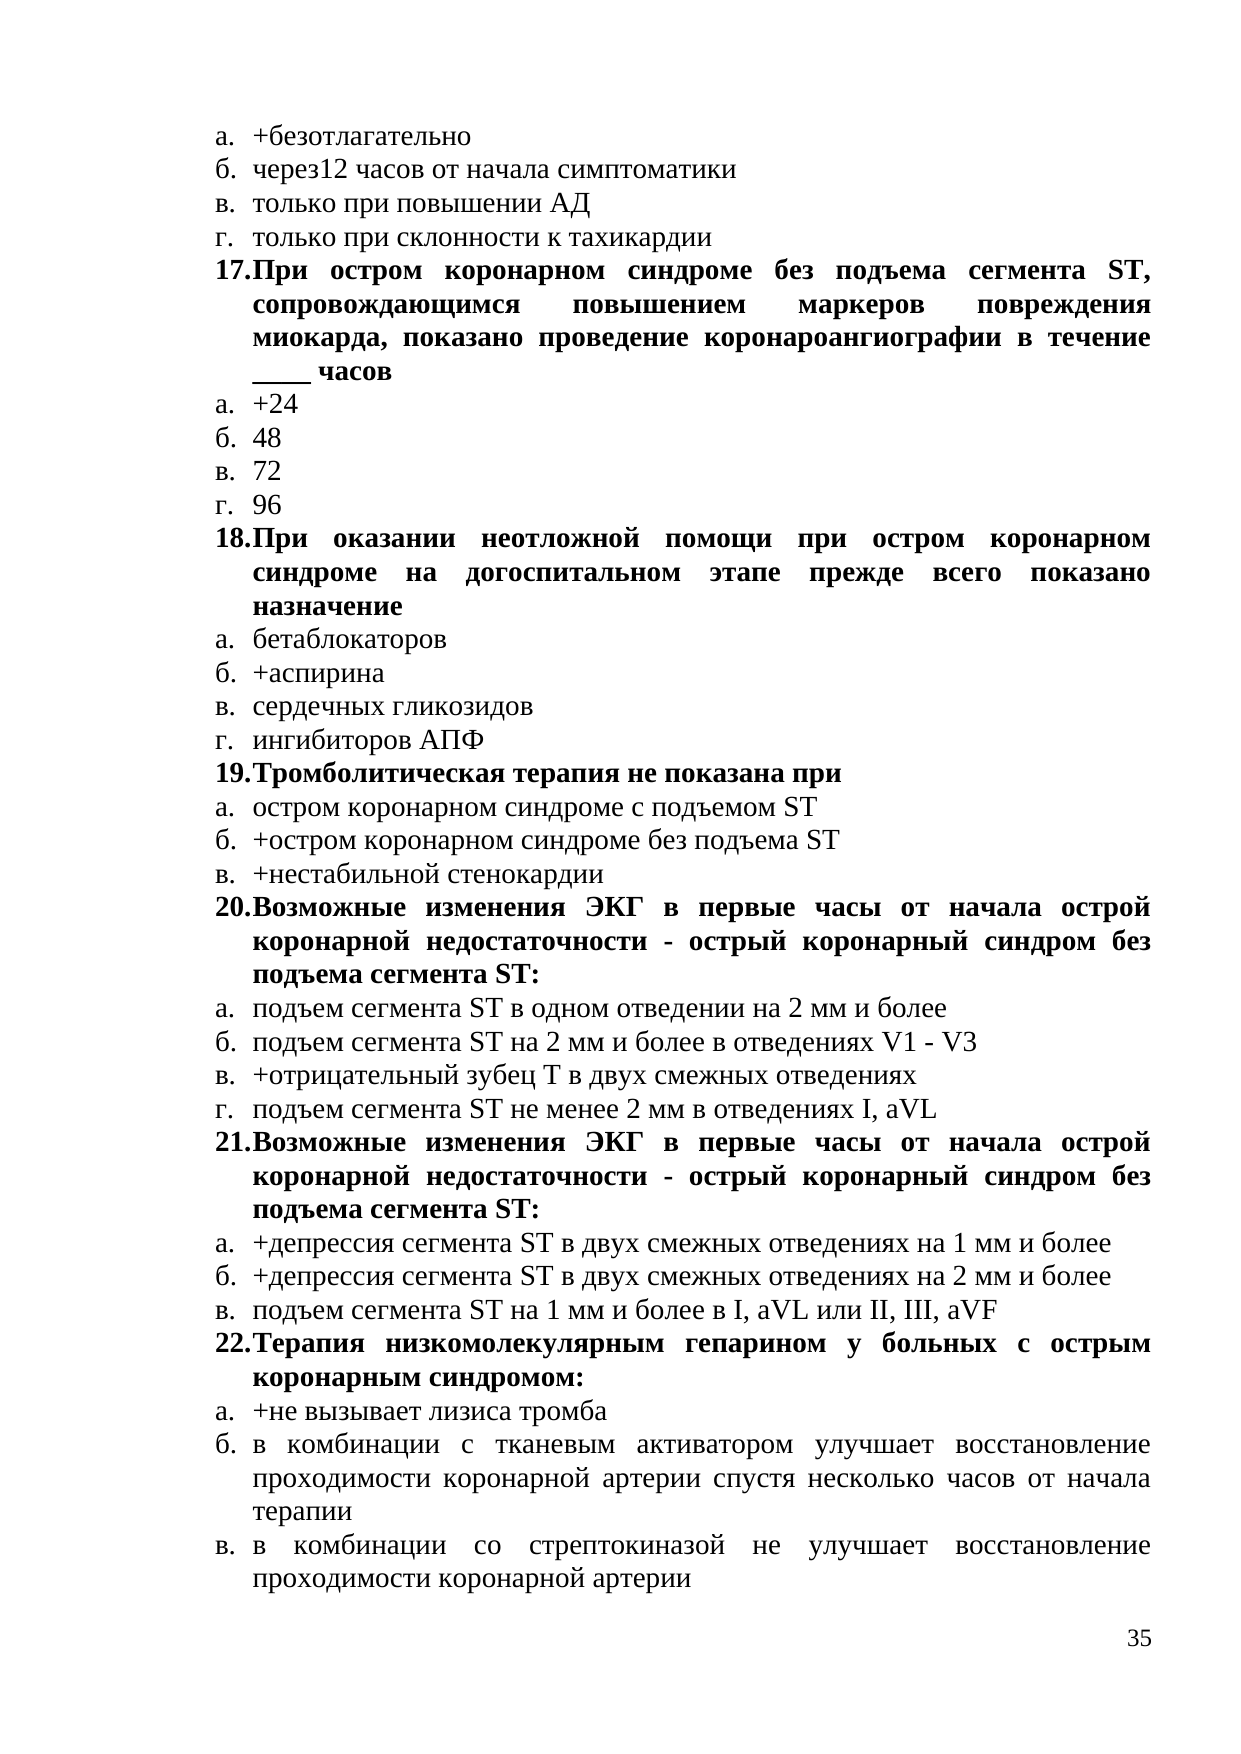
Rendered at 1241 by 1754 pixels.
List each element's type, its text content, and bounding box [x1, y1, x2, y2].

list ингибиторов АПФ [215, 722, 1152, 755]
list Терапия низкомолекулярным гепарином у больных с острым коронарным синдромом: [215, 1326, 1152, 1393]
list через12 часов от начала симптоматики [215, 152, 1152, 185]
list При остром коронарном синдроме без подъема сегмента ST, сопровождающимся повышением маркеров повреждения миокарда, показано проведение коронароангиографии в течение ____ часов [215, 252, 1152, 386]
list 72 [215, 453, 1152, 487]
list подъем сегмента ST на 2 мм и более в отведениях V1 - V3 [215, 1024, 1152, 1057]
list сердечных гликозидов [215, 688, 1152, 722]
list +депрессия сегмента ST в двух смежных отведениях на 1 мм и более [215, 1225, 1152, 1258]
list только при склонности к тахикардии [215, 219, 1152, 252]
list +не вызывает лизиса тромба [215, 1393, 1152, 1426]
list При оказании неотложной помощи при остром коронарном синдроме на догоспитальном этапе прежде всего показано назначение [215, 521, 1152, 621]
list в комбинации со стрептокиназой не улучшает восстановление проходимости коронарной артерии [215, 1527, 1152, 1594]
list только при повышении АД [215, 185, 1152, 219]
list в комбинации с тканевым активатором улучшает восстановление проходимости коронарной артерии спустя несколько часов от начала терапии [215, 1426, 1152, 1527]
list +отрицательный зубец Т в двух смежных отведениях [215, 1057, 1152, 1091]
list +аспирина [215, 655, 1152, 688]
list +остром коронарном синдроме без подъема ST [215, 822, 1152, 856]
list +депрессия сегмента ST в двух смежных отведениях на 2 мм и более [215, 1258, 1152, 1292]
list подъем сегмента ST не менее 2 мм в отведениях I, aVL [215, 1091, 1152, 1124]
list +безотлагательно [215, 118, 1152, 152]
list остром коронарном синдроме с подъемом ST [215, 789, 1152, 822]
list +нестабильной стенокардии [215, 856, 1152, 889]
list 48 [215, 420, 1152, 453]
list +24 [215, 386, 1152, 420]
list Возможные изменения ЭКГ в первые часы от начала острой коронарной недостаточности - острый коронарный синдром без подъема сегмента ST: [215, 889, 1152, 990]
list 96 [215, 487, 1152, 521]
list бетаблокаторов [215, 621, 1152, 655]
list Возможные изменения ЭКГ в первые часы от начала острой коронарной недостаточности - острый коронарный синдром без подъема сегмента ST: [215, 1124, 1152, 1225]
list подъем сегмента ST на 1 мм и более в I, aVL или II, III, aVF [215, 1292, 1152, 1326]
list подъем сегмента ST в одном отведении на 2 мм и более [215, 990, 1152, 1024]
list Тромболитическая терапия не показана при [215, 755, 1152, 789]
